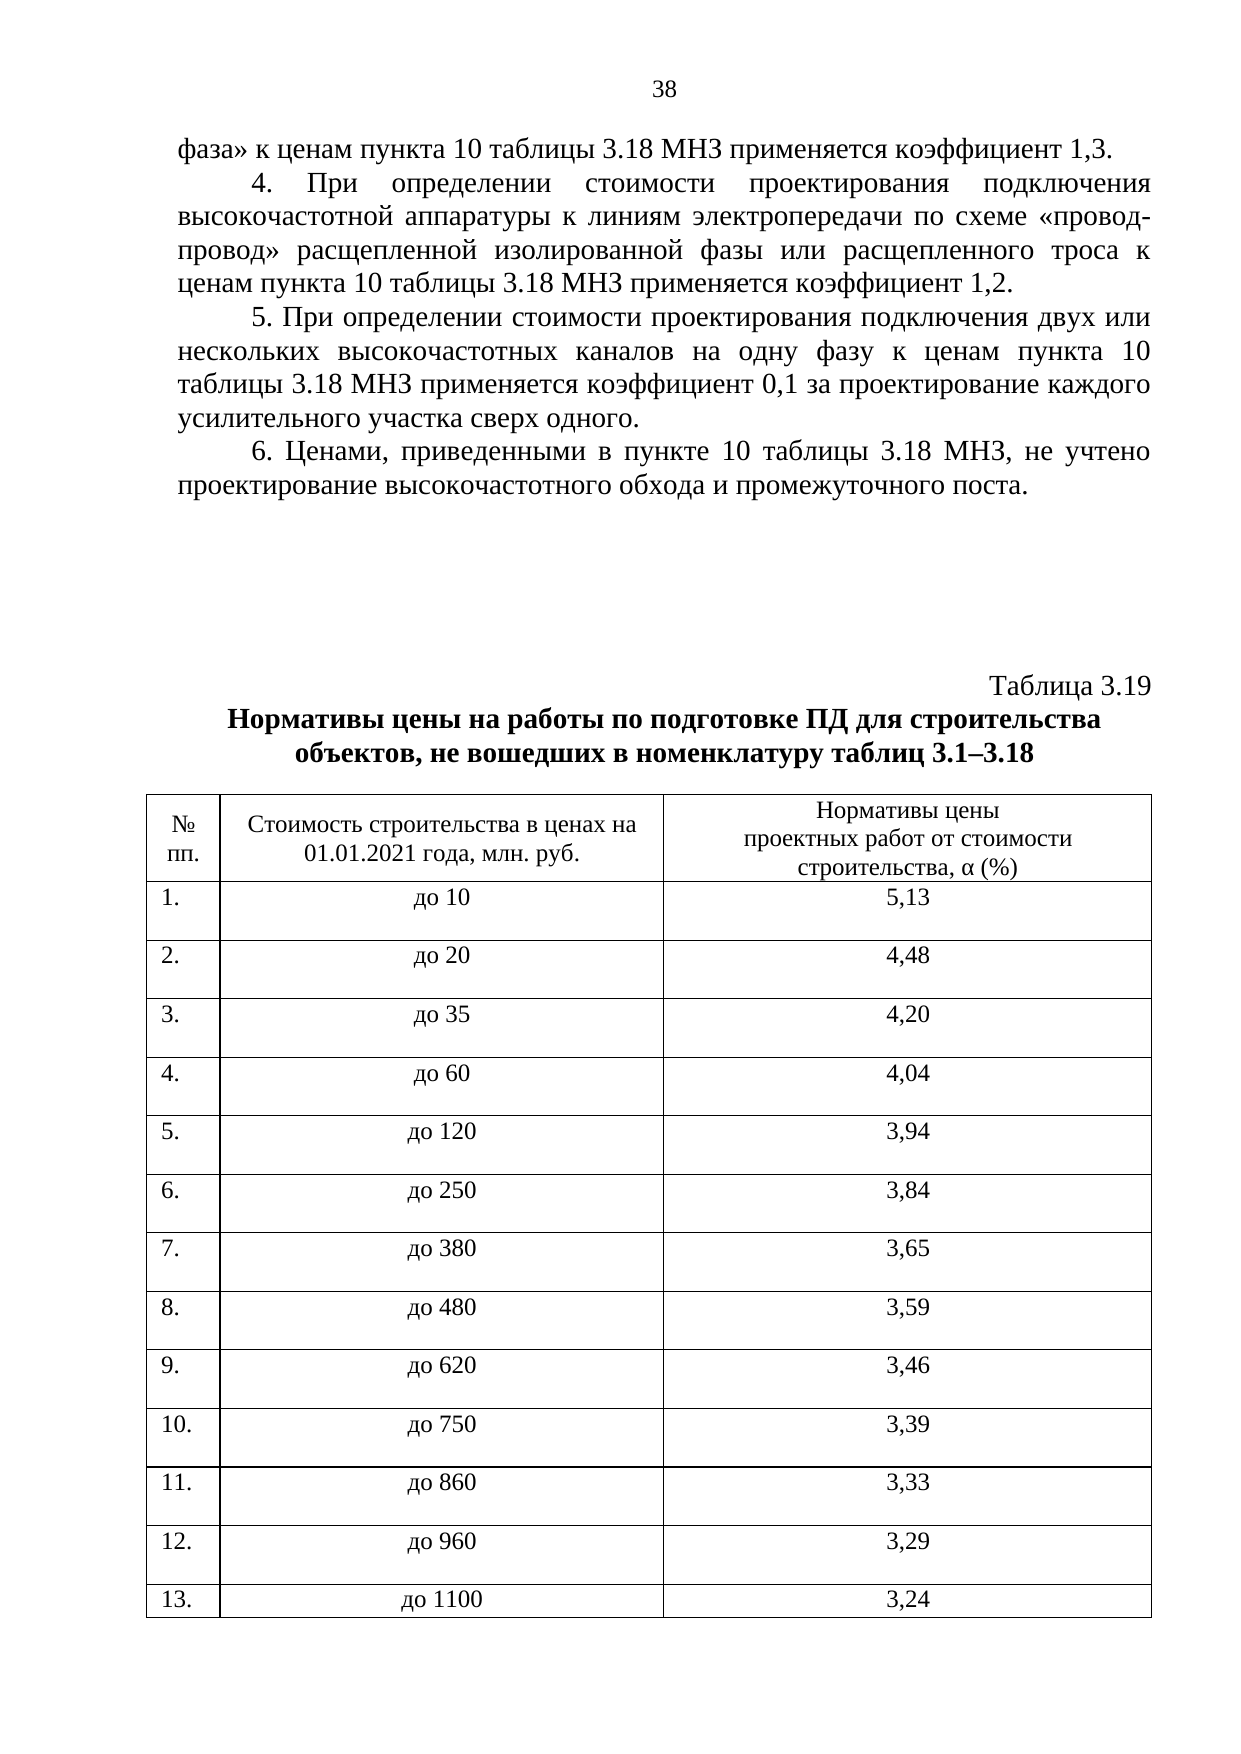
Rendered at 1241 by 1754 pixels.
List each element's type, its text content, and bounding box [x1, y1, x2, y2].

table_cell [147, 1116, 219, 1174]
table_cell до 250 [221, 1175, 663, 1232]
table_cell [147, 1468, 219, 1525]
table_cell до 10 [221, 882, 663, 939]
table_cell 3,24 [664, 1585, 1151, 1617]
table_cell до 860 [221, 1468, 663, 1525]
table_cell [147, 999, 219, 1057]
table_cell [147, 1585, 219, 1617]
table_cell [147, 1233, 219, 1291]
text 6. Ценами, приведенными в пункте 10 таблицы 3.18 МНЗ, не учтено проектирование высокочастотного обхода и промежуточного поста. [177, 433, 1152, 500]
table_cell [147, 1350, 219, 1408]
table_cell 4,48 [664, 941, 1151, 998]
text 5. При определении стоимости проектирования подключения двух или нескольких высокочастотных каналов на одну фазу к ценам пункта 10 таблицы 3.18 МНЗ применяется коэффициент 0,1 за проектирование каждого усилительного участка сверх одного. [177, 299, 1152, 433]
table_cell до 480 [221, 1292, 663, 1349]
table_cell до 35 [221, 999, 663, 1057]
text Нормативы цены на работы по подготовке ПД для строительства объектов, не вошедших в номенклатуру таблиц 3.1–3.18 [177, 702, 1152, 769]
table_cell [147, 1409, 219, 1466]
table_cell до 20 [221, 941, 663, 998]
table_cell [147, 1526, 219, 1583]
text Таблица 3.19 [177, 668, 1152, 702]
table_cell до 620 [221, 1350, 663, 1408]
table_cell [147, 882, 219, 939]
table_cell до 120 [221, 1116, 663, 1174]
table_header № пп. [147, 795, 219, 881]
table_cell до 1100 [221, 1585, 663, 1617]
table_cell 3,39 [664, 1409, 1151, 1466]
table_cell 5,13 [664, 882, 1151, 939]
text 4. При определении стоимости проектирования подключения высокочастотной аппаратуры к линиям электропередачи по схеме «провод-провод» расщепленной изолированной фазы или расщепленного троса к ценам пункта 10 таблицы 3.18 МНЗ применяется коэффициент 1,2. [177, 165, 1152, 299]
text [177, 131, 1152, 165]
table_cell 3,84 [664, 1175, 1151, 1232]
table_cell [147, 1175, 219, 1232]
table_cell [147, 941, 219, 998]
table_cell до 380 [221, 1233, 663, 1291]
table_cell 3,94 [664, 1116, 1151, 1174]
table_cell 3,46 [664, 1350, 1151, 1408]
table_cell 4,04 [664, 1058, 1151, 1115]
table_cell 3,33 [664, 1468, 1151, 1525]
table_cell до 60 [221, 1058, 663, 1115]
table_cell 3,59 [664, 1292, 1151, 1349]
table_cell до 960 [221, 1526, 663, 1583]
table_cell 4,20 [664, 999, 1151, 1057]
table_cell [147, 1058, 219, 1115]
table_cell [147, 1292, 219, 1349]
table_cell 3,29 [664, 1526, 1151, 1583]
table_header Нормативы цены проектных работ от стоимости строительства, α (%) [664, 795, 1151, 881]
table_header Стоимость строительства в ценах на 01.01.2021 года, млн. руб. [221, 795, 663, 881]
table_cell 3,65 [664, 1233, 1151, 1291]
table_cell до 750 [221, 1409, 663, 1466]
